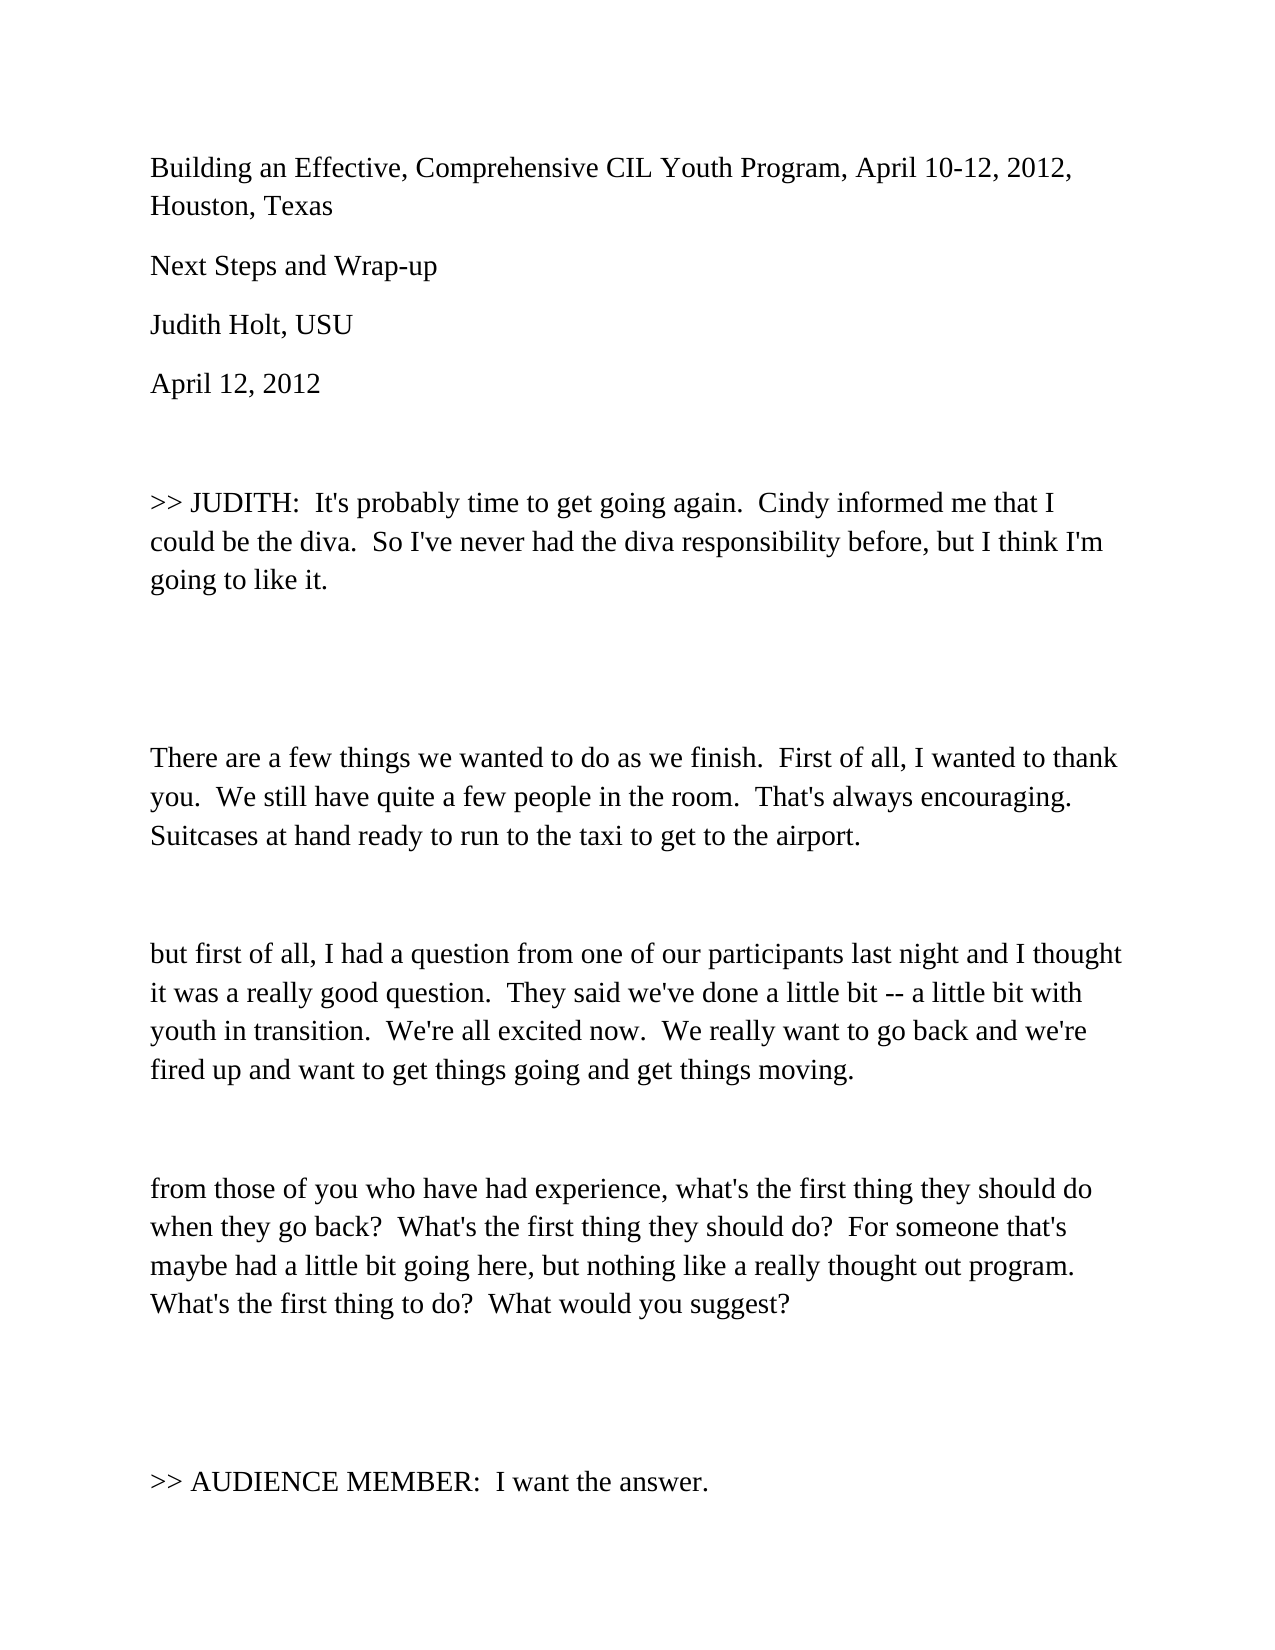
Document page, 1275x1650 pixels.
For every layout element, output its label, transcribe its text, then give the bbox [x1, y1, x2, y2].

text April 12, 2012 [150, 367, 1125, 400]
text Next Steps and Wrap-up [150, 248, 1125, 281]
text Judith Holt, USU [150, 307, 1125, 341]
text but first of all, I had a question from one of our participants last night and I thought it was a really good question. They said we've done a little bit -- a little bit with youth in transition. We're all excited now. We really want to go back and we're fired up and want to get things going and get things moving. [150, 936, 1125, 1086]
text >> AUDIENCE MEMBER: I want the answer. [150, 1464, 1125, 1498]
text >> JUDITH: It's probably time to get going again. Cindy informed me that I could be the diva. So I've never had the diva responsibility before, but I think I'm going to like it. [150, 485, 1125, 596]
text There are a few things we wanted to do as we finish. First of all, I wanted to thank you. We still have quite a few people in the room. That's always encouraging. Suitcases at hand ready to run to the taxi to get to the airport. [150, 741, 1125, 851]
text Building an Effective, Comprehensive CIL Youth Program, April 10-12, 2012, Houston, Texas [150, 150, 1125, 222]
text from those of you who have had experience, what's the first thing they should do when they go back? What's the first thing they should do? For someone that's maybe had a little bit going here, but nothing like a really thought out program. What's the first thing to do? What would you suggest? [150, 1171, 1125, 1320]
